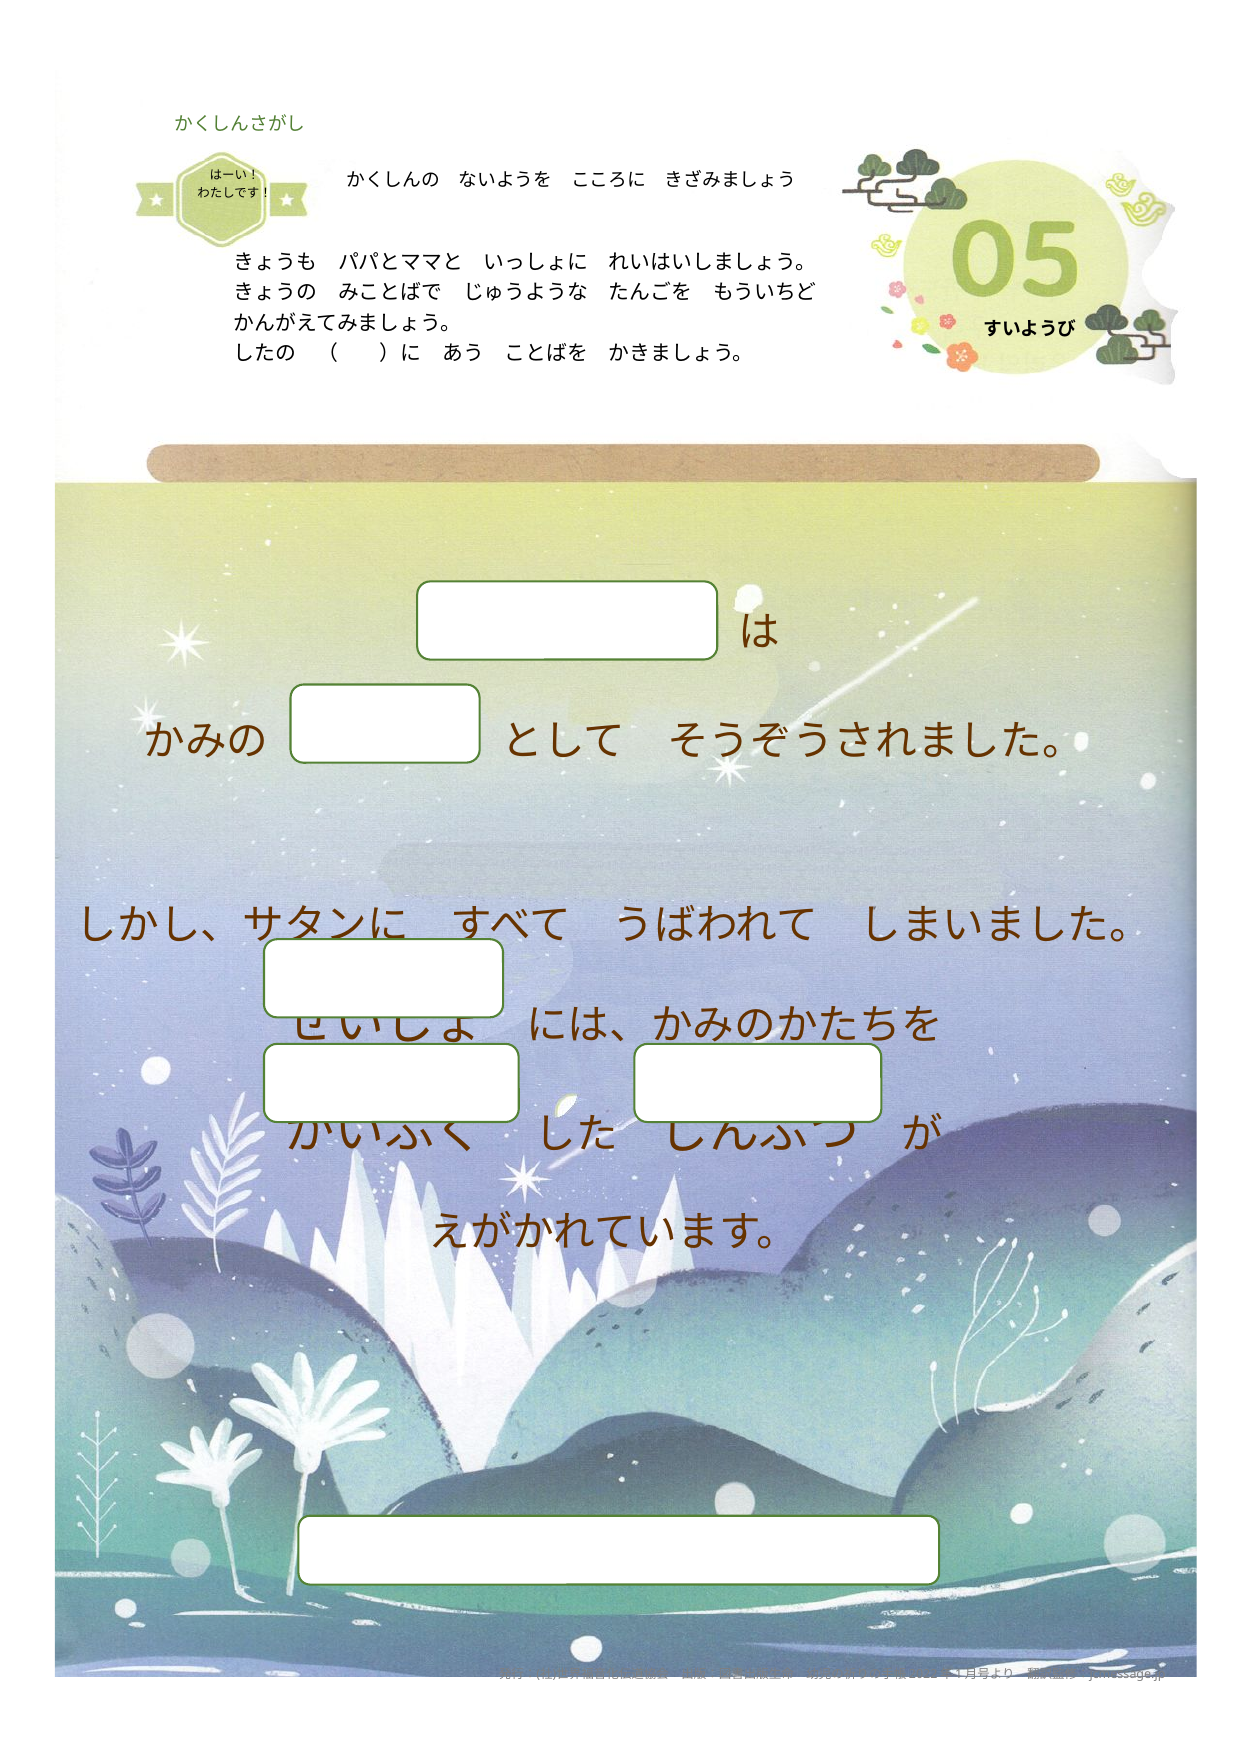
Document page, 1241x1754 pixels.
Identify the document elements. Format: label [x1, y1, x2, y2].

picture [720, 1669, 728, 1677]
picture [54, 62, 1197, 1677]
